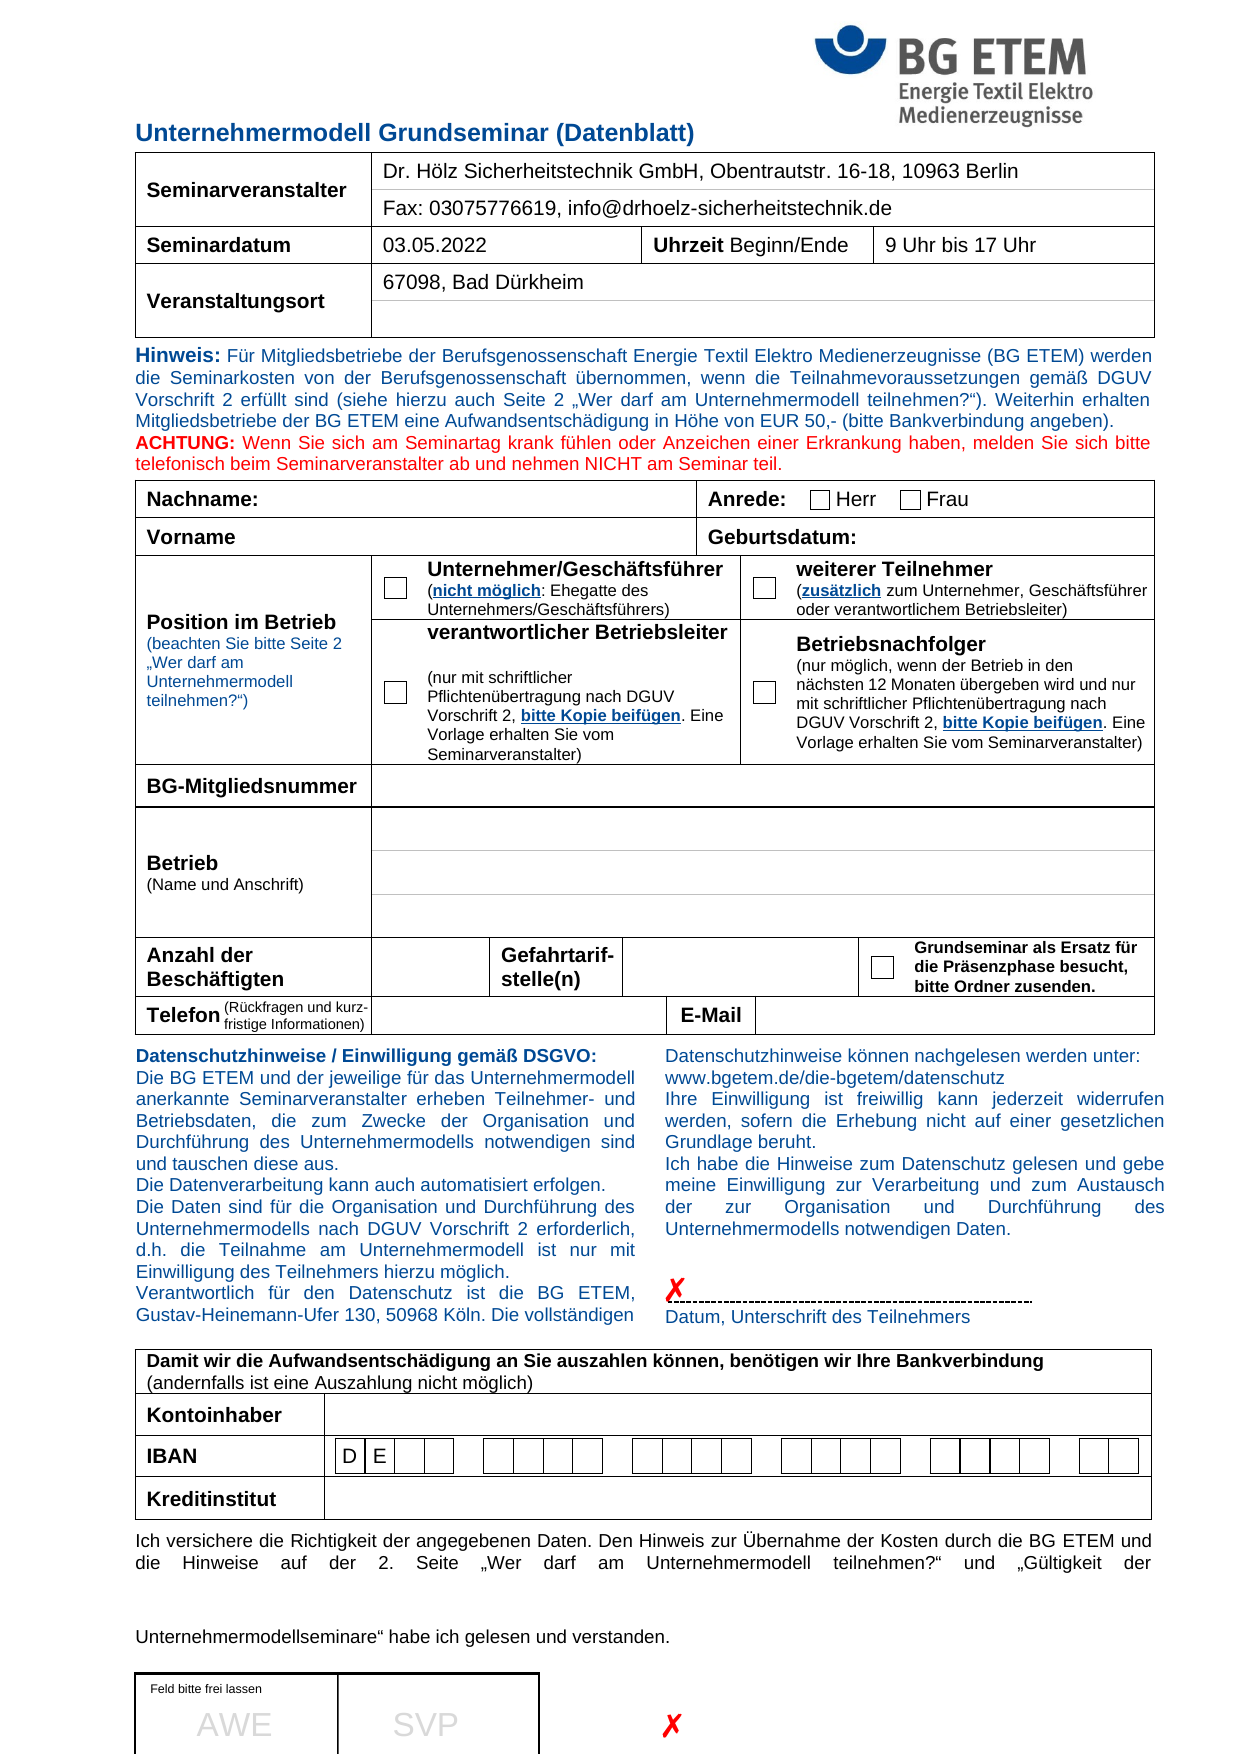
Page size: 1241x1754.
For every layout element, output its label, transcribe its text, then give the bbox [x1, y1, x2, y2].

table_header Datenschutzhinweise / Einwilligung gemäß DSGVO: Die BG ETEM und der jeweilige für das Unternehmermodell anerkannte Seminarveranstalter erheben Teilnehmer- und Betriebsdaten, die zum Zwecke der Organisation und Durchführung des Unternehmermodells notwendigen sind und tauschen diese aus. Die Datenverarbeitung kann auch automatisiert erfolgen. Die Daten sind für die Organisation und Durchführung des Unternehmermodells nach DGUV Vorschrift 2 erforderlich, d.h. die Teilnahme am Unternehmermodell ist nur mit Einwilligung des Teilnehmers hierzu möglich. Verantwortlich für den Datenschutz ist die BG ETEM, Gustav-Heinemann-Ufer 130, 50968 Köln. Die vollständigen Datenschutzhinweise können nachgelesen werden unter: www.bgetem.de/die-bgetem/datenschutz Ihre Einwilligung ist freiwillig kann jederzeit widerrufen werden, sofern die Erhebung nicht auf einer gesetzlichen Grundlage beruht. Ich habe die Hinweise zum Datenschutz gelesen und gebe meine Einwilligung zur Verarbeitung und zum Austausch der zur Organisation und Durchführung des Unternehmermodells notwendigen Daten. Datum, Unterschrift des Teilnehmers [665, 1045, 1176, 1328]
table_cell [741, 556, 785, 619]
table_cell 03.05.2022 [372, 227, 641, 263]
table_cell Vorname [136, 518, 696, 555]
table_cell [756, 997, 1154, 1034]
table_cell [325, 1394, 1151, 1435]
table_cell Kreditinstitut [136, 1477, 324, 1519]
table_header Damit wir die Aufwandsentschädigung an Sie auszahlen können, benötigen wir Ihre Bankverbindung (andernfalls ist eine Auszahlung nicht möglich) [136, 1350, 1151, 1393]
table_cell Veranstaltungsort [136, 264, 371, 337]
table_cell [372, 765, 1154, 806]
table_cell [372, 938, 489, 996]
table_cell [372, 301, 1154, 337]
text Ich versichere die Richtigkeit der angegebenen Daten. Den Hinweis zur Übernahme der Kosten durch die BG ETEM und die Hinweise auf der 2. Seite „Wer darf am Unternehmermodell teilnehmen?“ und „Gültigkeit der Unternehmermodellseminare“ habe ich gelesen und verstanden. [135, 1530, 1152, 1659]
table_cell 9 Uhr bis 17 Uhr [874, 227, 1154, 263]
table_cell [372, 556, 416, 619]
table_cell Seminardatum [136, 227, 371, 263]
table_cell IBAN [136, 1436, 324, 1476]
table_cell [372, 895, 1154, 937]
text ACHTUNG: Wenn Sie sich am Seminartag krank fühlen oder Anzeichen einer Erkrankung haben, melden Sie sich bitte telefonisch beim Seminarveranstalter ab und nehmen NICHT am Seminar teil. [135, 432, 1152, 475]
table_cell Betrieb (Name und Anschrift) [136, 808, 371, 937]
table_cell (Rückfragen und kurz-fristige Informationen) [224, 997, 371, 1034]
table_cell Geburtsdatum: [697, 518, 1154, 555]
table_header Dr. Hölz Sicherheitstechnik GmbH, Obentrautstr. 16-18, 10963 Berlin [372, 153, 1154, 189]
text Unternehmermodell Grundseminar (Datenblatt) [135, 118, 1152, 147]
table_cell Fax: 03075776619, info@drhoelz-sicherheitstechnik.de [372, 190, 1154, 226]
table_cell weiterer Teilnehmer (zusätzlich zum Unternehmer, Geschäftsführer oder verantwortlichem Betriebsleiter) [785, 556, 1154, 619]
table_cell [372, 851, 1154, 894]
table_cell Anzahl der Beschäftigten [136, 938, 371, 996]
picture [812, 21, 1096, 130]
table_cell BG-Mitgliedsnummer [136, 765, 371, 806]
table_header Seminarveranstalter [136, 153, 371, 226]
table_cell [325, 1436, 1151, 1476]
table_cell Grundseminar als Ersatz für die Präsenzphase besucht, bitte Ordner zusenden. [903, 938, 1154, 996]
table_cell verantwortlicher Betriebsleiter (nur mit schriftlicher Pflichtenübertragung nach DGUV Vorschrift 2, bitte Kopie beifügen. Eine Vorlage erhalten Sie vom Seminarveranstalter) [416, 620, 740, 763]
table_header Anrede: Herr Frau [697, 481, 1154, 517]
table_header Datenschutzhinweise / Einwilligung gemäß DSGVO: Die BG ETEM und der jeweilige für das Unternehmermodell anerkannte Seminarveranstalter erheben Teilnehmer- und Betriebsdaten, die zum Zwecke der Organisation und Durchführung des Unternehmermodells notwendigen sind und tauschen diese aus. Die Datenverarbeitung kann auch automatisiert erfolgen. Die Daten sind für die Organisation und Durchführung des Unternehmermodells nach DGUV Vorschrift 2 erforderlich, d.h. die Teilnahme am Unternehmermodell ist nur mit Einwilligung des Teilnehmers hierzu möglich. Verantwortlich für den Datenschutz ist die BG ETEM, Gustav-Heinemann-Ufer 130, 50968 Köln. Die vollständigen Datenschutzhinweise können nachgelesen werden unter: www.bgetem.de/die-bgetem/datenschutz Ihre Einwilligung ist freiwillig kann jederzeit widerrufen werden, sofern die Erhebung nicht auf einer gesetzlichen Grundlage beruht. Ich habe die Hinweise zum Datenschutz gelesen und gebe meine Einwilligung zur Verarbeitung und zum Austausch der zur Organisation und Durchführung des Unternehmermodells notwendigen Daten. Datum, Unterschrift des Teilnehmers [135, 1045, 644, 1347]
table_cell Uhrzeit Beginn/Ende [642, 227, 873, 263]
table_cell Betriebsnachfolger (nur möglich, wenn der Betrieb in den nächsten 12 Monaten übergeben wird und nur mit schriftlicher Pflichtenübertragung nach DGUV Vorschrift 2, bitte Kopie beifügen. Eine Vorlage erhalten Sie vom Seminarveranstalter) [785, 620, 1154, 763]
table_cell [372, 808, 1154, 850]
table_header Nachname: [136, 481, 696, 517]
table_cell Unternehmer/Geschäftsführer (nicht möglich: Ehegatte des Unternehmers/Geschäftsführers) [416, 556, 740, 619]
table_cell Position im Betrieb (beachten Sie bitte Seite 2 „Wer darf am Unternehmermodell teilnehmen?“) [136, 556, 371, 763]
table_cell [741, 620, 785, 763]
table_cell 67098, Bad Dürkheim [372, 264, 1154, 300]
table_cell [623, 938, 858, 996]
table_cell [372, 620, 416, 763]
table_cell [859, 938, 903, 996]
table_cell [325, 1477, 1151, 1519]
table_cell Kontoinhaber [136, 1394, 324, 1435]
table_cell Telefon [136, 997, 224, 1034]
text Hinweis: Für Mitgliedsbetriebe der Berufsgenossenschaft Energie Textil Elektro Medienerzeugnisse (BG ETEM) werden die Seminarkosten von der Berufsgenossenschaft übernommen, wenn die Teilnahmevoraussetzungen gemäß DGUV Vorschrift 2 erfüllt sind (siehe hierzu auch Seite 2 „Wer darf am Unternehmermodell teilnehmen?“). Weiterhin erhalten Mitgliedsbetriebe der BG ETEM eine Aufwandsentschädigung in Höhe von EUR 50,- (bitte Bankverbindung angeben). [135, 343, 1152, 432]
table_cell [372, 997, 666, 1034]
table_cell E-Mail [667, 997, 755, 1034]
table_cell Gefahrtarif-stelle(n) [490, 938, 622, 996]
